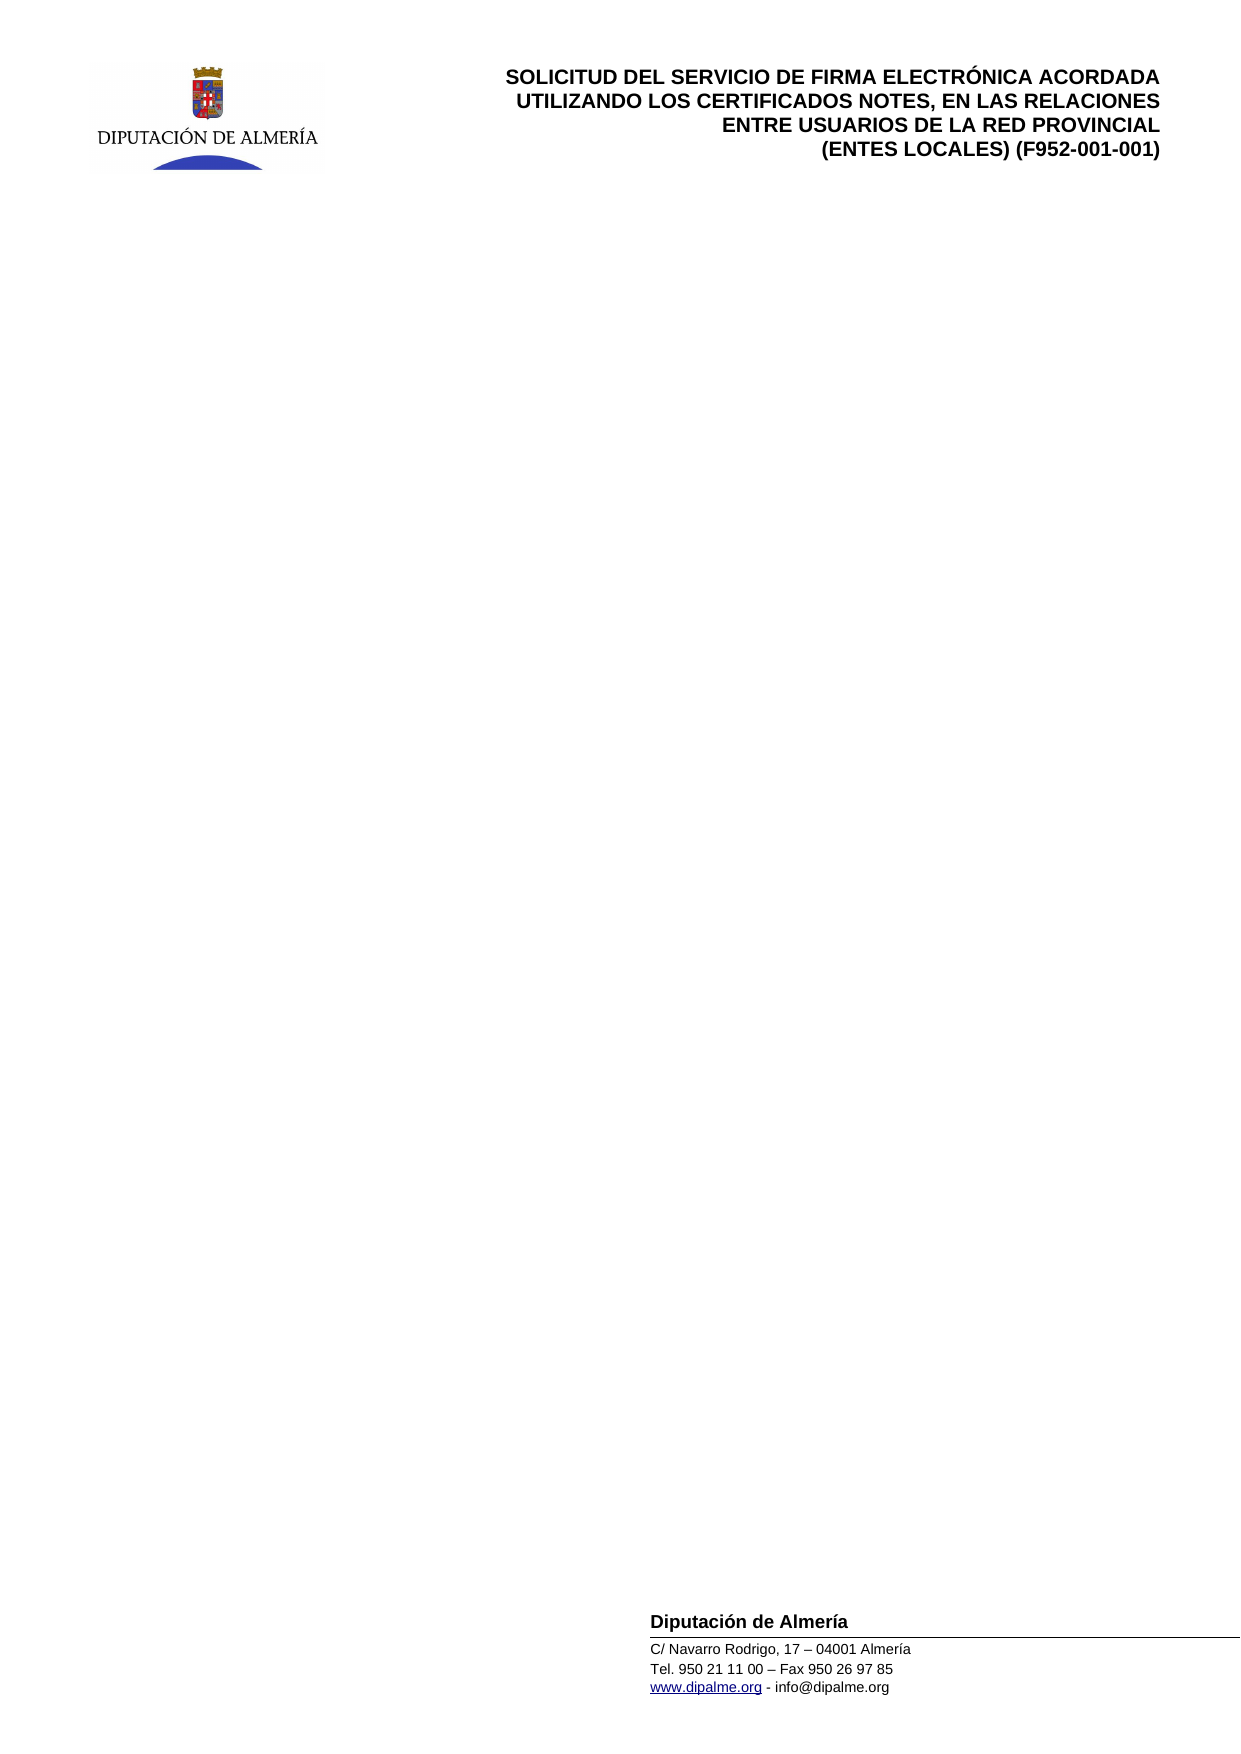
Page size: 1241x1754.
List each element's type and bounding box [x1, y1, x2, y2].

picture [89, 62, 326, 174]
